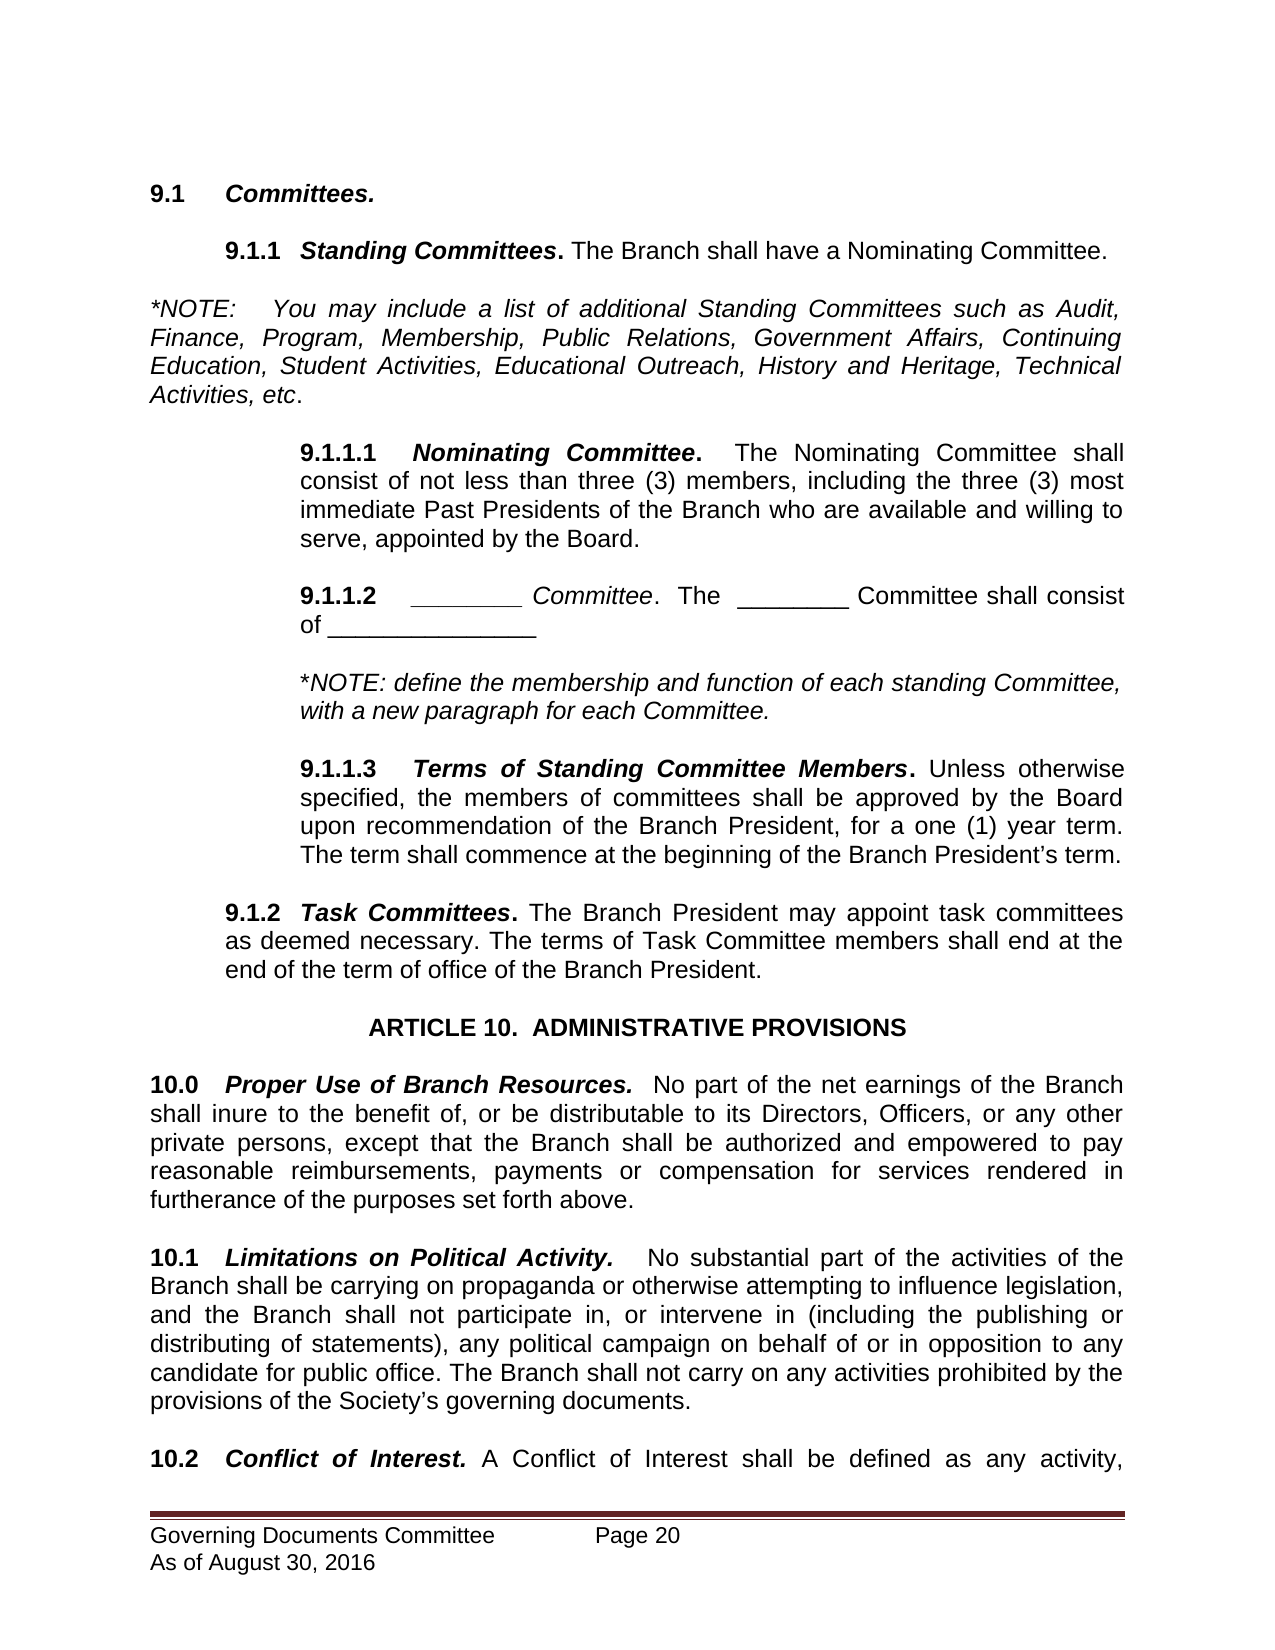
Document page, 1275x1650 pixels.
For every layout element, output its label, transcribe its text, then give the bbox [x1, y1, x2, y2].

text *NOTE: You may include a list of additional Standing Committees such as Audit, Finance, Program, Membership, Public Relations, Government Affairs, Continuing Education, Student Activities, Educational Outreach, History and Heritage, Technical Activities, etc. [150, 294, 1125, 409]
text 9.1.1.3 Terms of Standing Committee Members. Unless otherwise specified, the members of committees shall be approved by the Board upon recommendation of the Branch President, for a one (1) year term. The term shall commence at the beginning of the Branch President’s term. [300, 754, 1125, 869]
text 9.1.1.2 ________ Committee. The ________ Committee shall consist of _______________ [300, 581, 1125, 639]
text 9.1.1.1 Nominating Committee. The Nominating Committee shall consist of not less than three (3) members, including the three (3) most immediate Past Presidents of the Branch who are available and willing to serve, appointed by the Board. [300, 437, 1125, 552]
text *NOTE: define the membership and function of each standing Committee, with a new paragraph for each Committee. [300, 667, 1125, 725]
text 10.1 Limitations on Political Activity. No substantial part of the activities of the Branch shall be carrying on propaganda or otherwise attempting to influence legislation, and the Branch shall not participate in, or intervene in (including the publishing or distributing of statements), any political campaign on behalf of or in opposition to any candidate for public office. The Branch shall not carry on any activities prohibited by the provisions of the Society’s governing documents. [150, 1242, 1125, 1415]
text 10.0 Proper Use of Branch Resources. No part of the net earnings of the Branch shall inure to the benefit of, or be distributable to its Directors, Officers, or any other private persons, except that the Branch shall be authorized and empowered to pay reasonable reimbursements, payments or compensation for services rendered in furtherance of the purposes set forth above. [150, 1070, 1125, 1214]
text 9.1.2 Task Committees. The Branch President may appoint task committees as deemed necessary. The terms of Task Committee members shall end at the end of the term of office of the Branch President. [225, 897, 1125, 984]
subtitle ARTICLE 10. ADMINISTRATIVE PROVISIONS [150, 1012, 1125, 1041]
text 9.1 Committees. [150, 179, 1125, 207]
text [150, 1444, 1125, 1472]
text 9.1.1 Standing Committees. The Branch shall have a Nominating Committee. [178, 236, 1125, 265]
